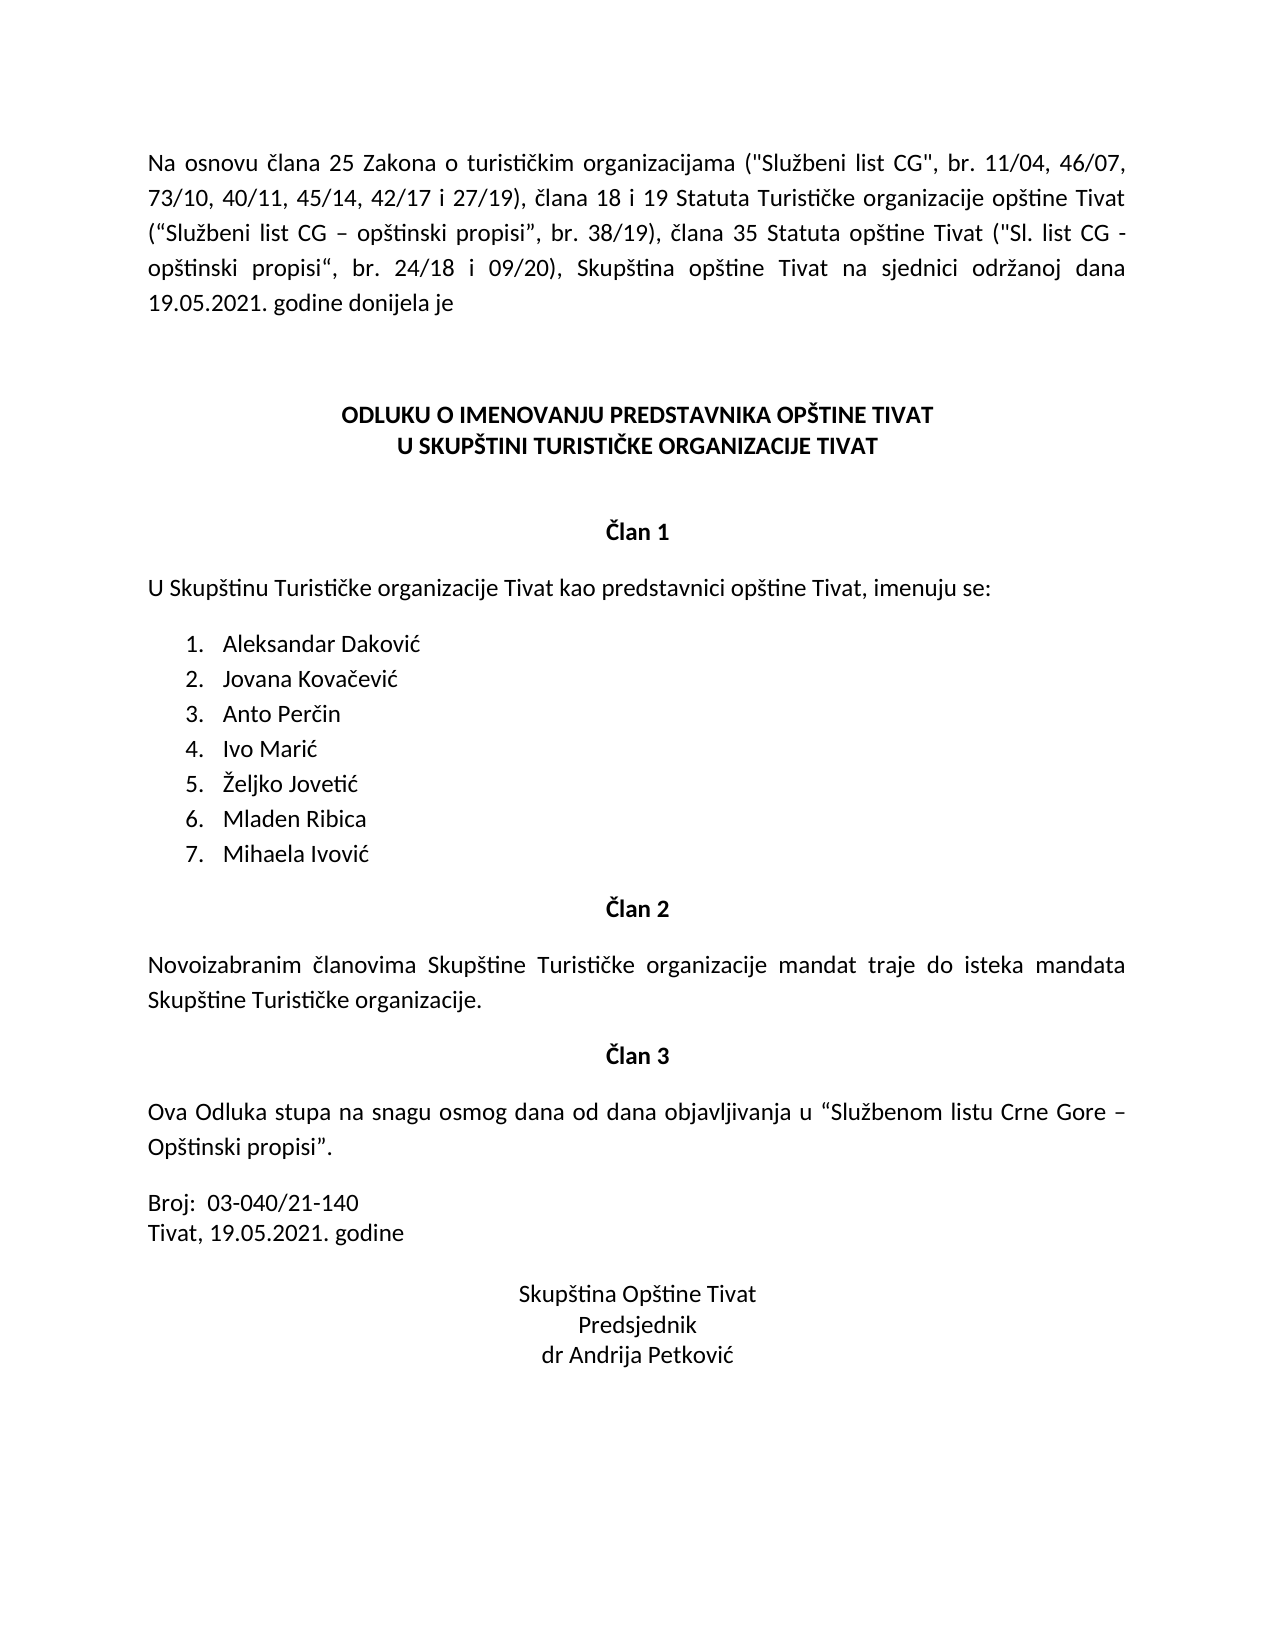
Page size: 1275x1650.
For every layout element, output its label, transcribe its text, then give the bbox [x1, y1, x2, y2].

text ODLUKU O IMENOVANJU PREDSTAVNIKA OPŠTINE TIVAT [148, 399, 1127, 430]
text Novoizabranim članovima Skupštine Turističke organizacije mandat traje do isteka mandata Skupštine Turističke organizacije. [148, 949, 1127, 1015]
text Ova Odluka stupa na snagu osmog dana od dana objavljivanja u “Službenom listu Crne Gore – Opštinski propisi”. [148, 1096, 1127, 1162]
list Aleksandar Daković [185, 628, 1127, 658]
list Željko Jovetić [185, 768, 1127, 798]
list Mihaela Ivović [185, 838, 1127, 868]
text Član 2 [148, 894, 1127, 924]
text Skupština Opštine Tivat [148, 1278, 1127, 1309]
list Anto Perčin [185, 698, 1127, 728]
text dr Andrija Petković [148, 1339, 1127, 1370]
list Ivo Marić [185, 733, 1127, 763]
text U SKUPŠTINI TURISTIČKE ORGANIZACIJE TIVAT [148, 430, 1127, 460]
text Član 1 [148, 516, 1127, 547]
text Tivat, 19.05.2021. godine [148, 1217, 1127, 1248]
list Jovana Kovačević [185, 663, 1127, 693]
text Član 3 [148, 1040, 1127, 1071]
text Na osnovu člana 25 Zakona o turističkim organizacijama ("Službeni list CG", br. 11/04, 46/07, 73/10, 40/11, 45/14, 42/17 i 27/19), člana 18 i 19 Statuta Turističke organizacije opštine Tivat (“Službeni list CG – opštinski propisi”, br. 38/19), člana 35 Statuta opštine Tivat ("Sl. list CG - opštinski propisi“, br. 24/18 i 09/20), Skupština opštine Tivat na sjednici održanoj dana 19.05.2021. godine donijela je [148, 148, 1127, 318]
list Mladen Ribica [185, 803, 1127, 833]
text U Skupštinu Turističke organizacije Tivat kao predstavnici opštine Tivat, imenuju se: [148, 572, 1127, 602]
text Broj: 03-040/21-140 [148, 1187, 1127, 1217]
text Predsjednik [148, 1309, 1127, 1339]
